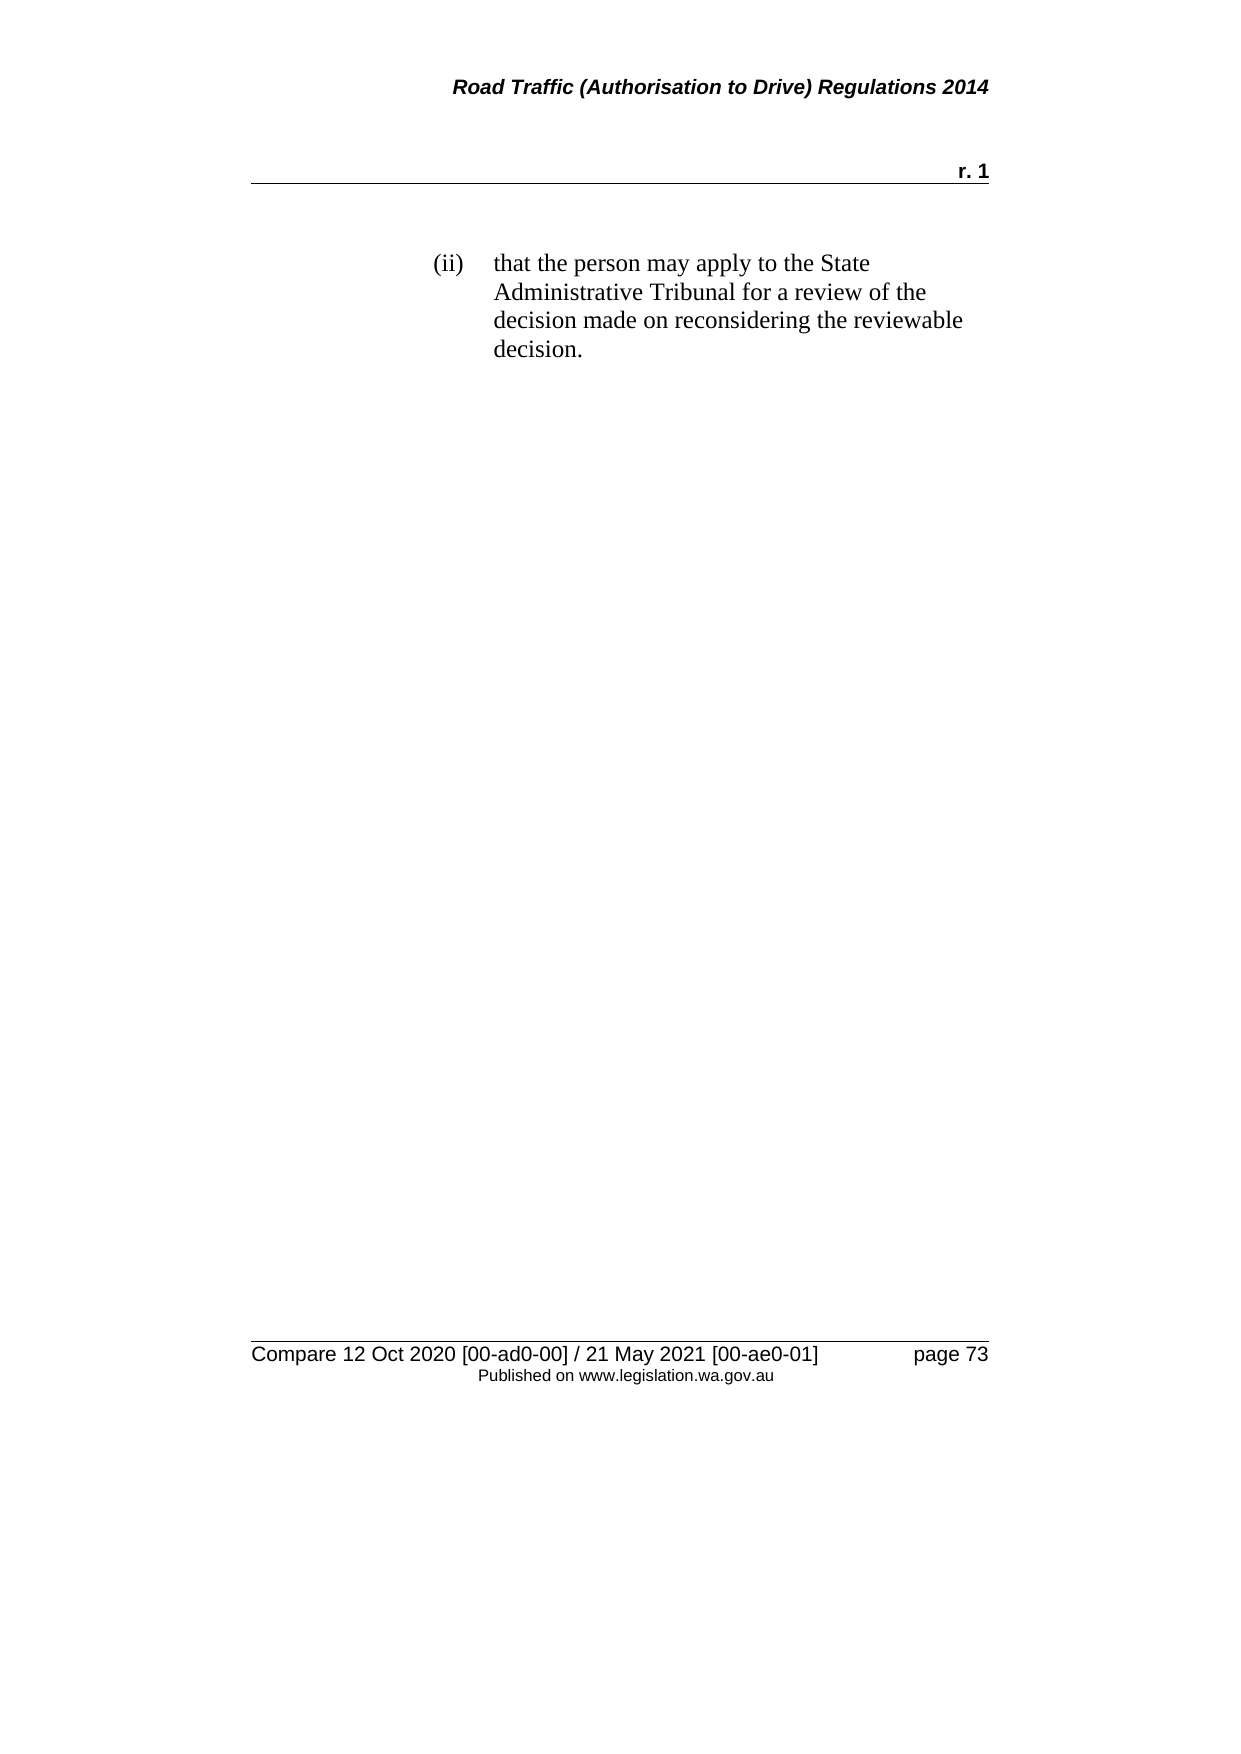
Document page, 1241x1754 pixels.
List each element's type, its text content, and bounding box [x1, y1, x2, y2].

text (ii) that the person may apply to the State Administrative Tribunal for a review of the decision made on reconsidering the reviewable decision. [251, 248, 989, 363]
